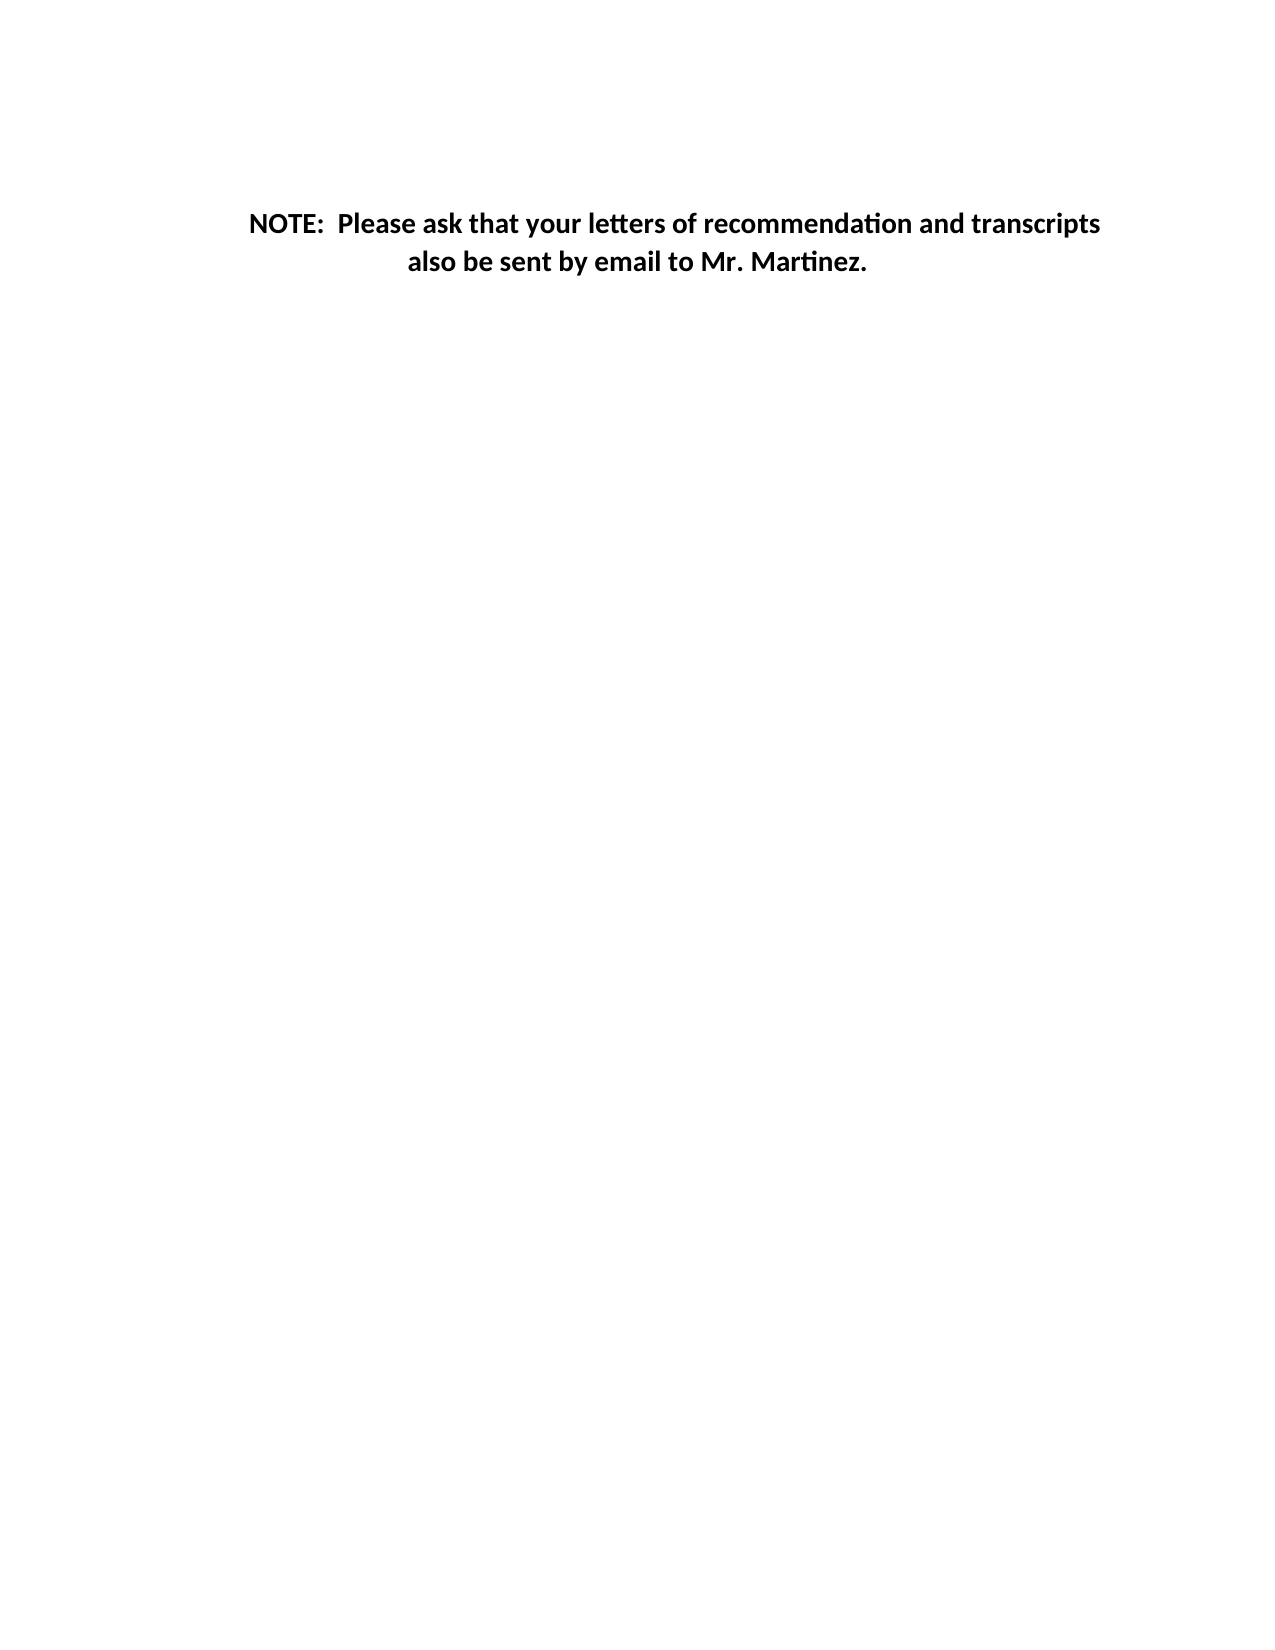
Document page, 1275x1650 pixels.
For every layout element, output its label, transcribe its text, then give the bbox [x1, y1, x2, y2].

text NOTE: Please ask that your letters of recommendation and transcripts also be sent by email to Mr. Martinez. [150, 205, 1125, 279]
